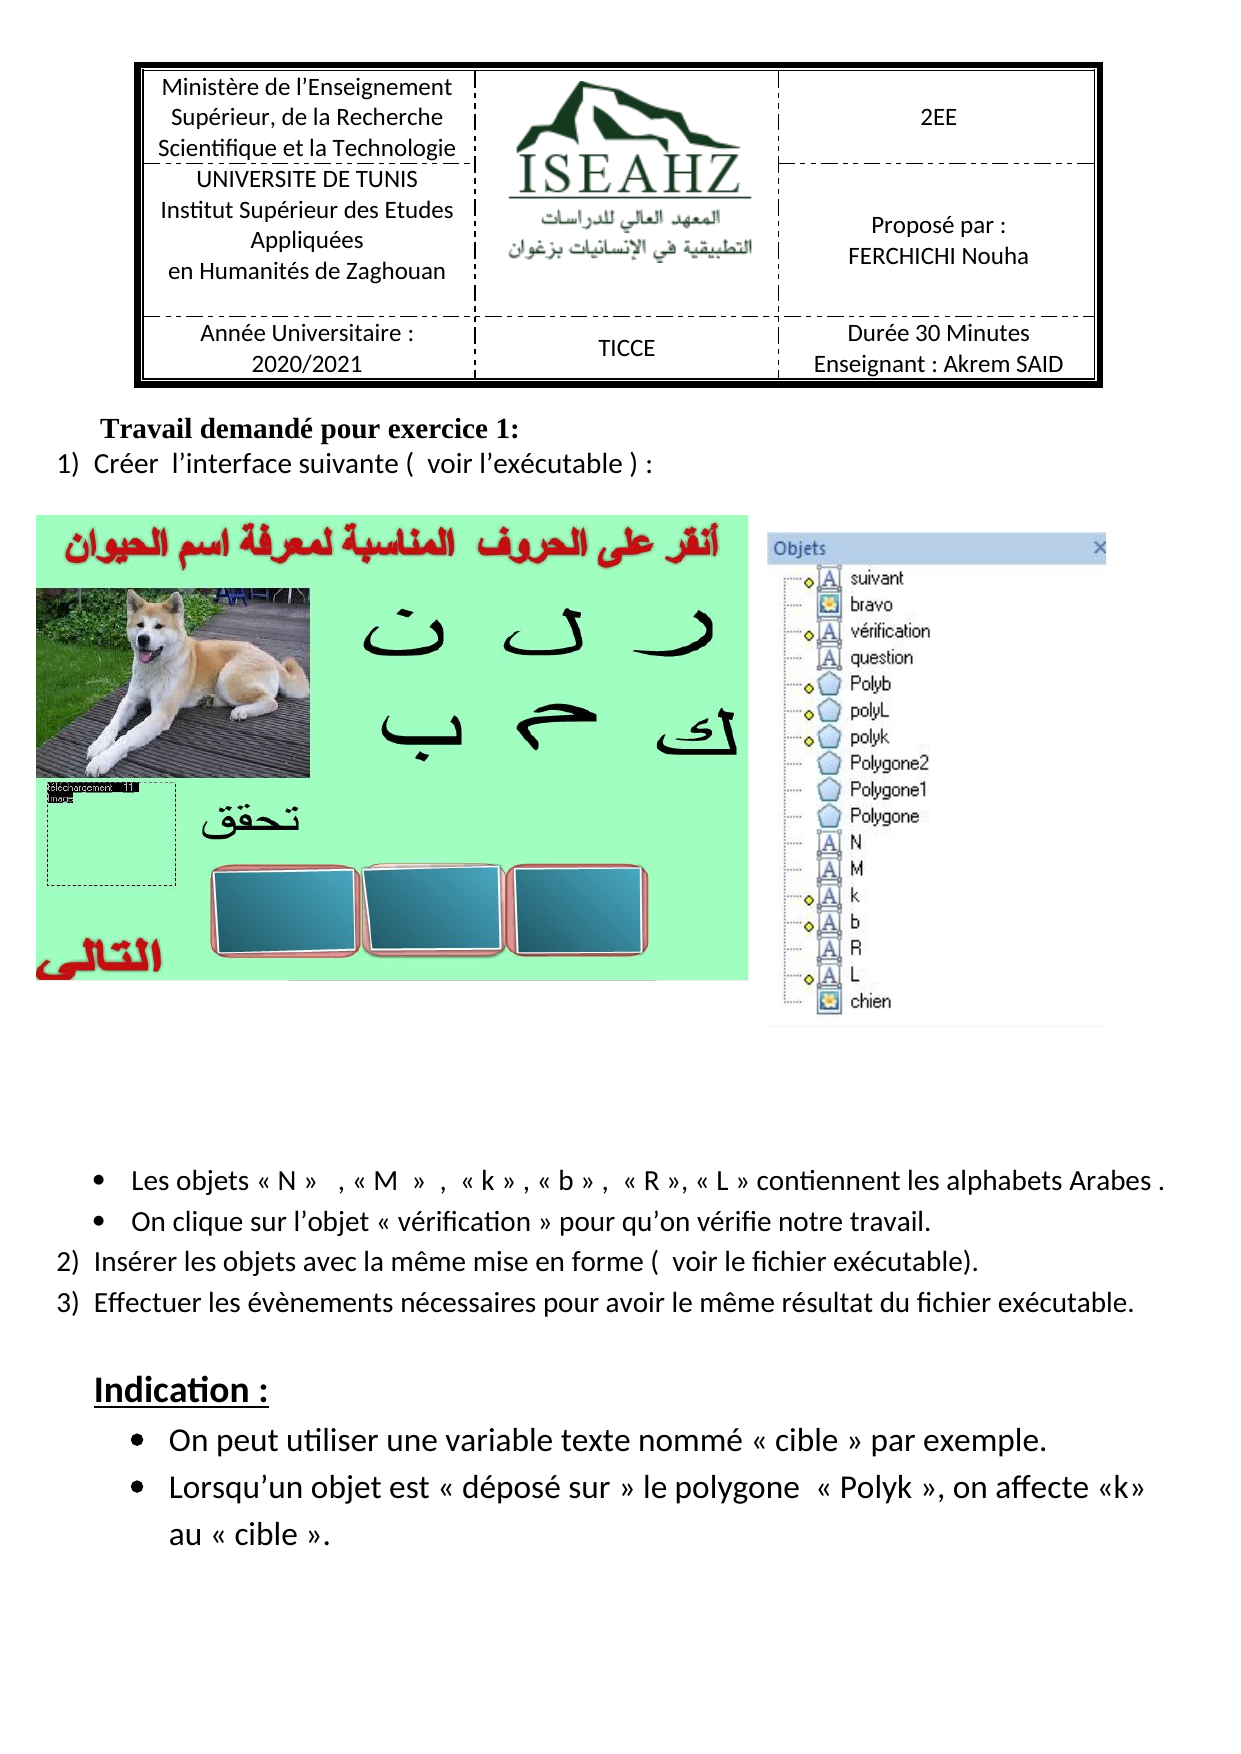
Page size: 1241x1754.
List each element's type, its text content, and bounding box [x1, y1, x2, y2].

list Effectuer les évènements nécessaires pour avoir le même résultat du fichier exécutable. [56, 1284, 1181, 1320]
list Les objets « N » , « M » , « k » , « b » , « R », « L » contiennent les alphabets Arabes . [94, 1162, 1181, 1197]
table_cell UNIVERSITE DE TUNIS Institut Supérieur des Etudes Appliquées en Humanités de Zaghouan [144, 163, 475, 316]
table_cell Année Universitaire : 2020/2021 [144, 316, 475, 378]
text Travail demandé pour exercice 1: [56, 412, 1181, 445]
table_header 2EE [779, 71, 1094, 162]
table_cell TICCE [475, 316, 779, 378]
table_cell Durée 30 Minutes Enseignant : Akrem SAID [779, 316, 1094, 378]
table_header [475, 71, 779, 316]
list Insérer les objets avec la même mise en forme ( voir le fichier exécutable). [56, 1243, 1181, 1279]
list Lorsqu’un objet est « déposé sur » le polygone « Polyk », on affecte «k» au « cible ». [131, 1466, 1181, 1553]
list Créer l’interface suivante ( voir l’exécutable ) : [56, 445, 1181, 481]
table_cell Proposé par : FERCHICHI Nouha [779, 163, 1094, 316]
picture [767, 532, 1107, 1028]
picture [36, 515, 749, 981]
list Indication : [94, 1366, 1181, 1412]
table_header Ministère de l’Enseignement Supérieur, de la Recherche Scientifique et la Technologie [144, 71, 475, 162]
list On clique sur l’objet « vérification » pour qu’on vérifie notre travail. [94, 1203, 1181, 1238]
list On peut utiliser une variable texte nommé « cible » par exemple. [131, 1419, 1181, 1460]
